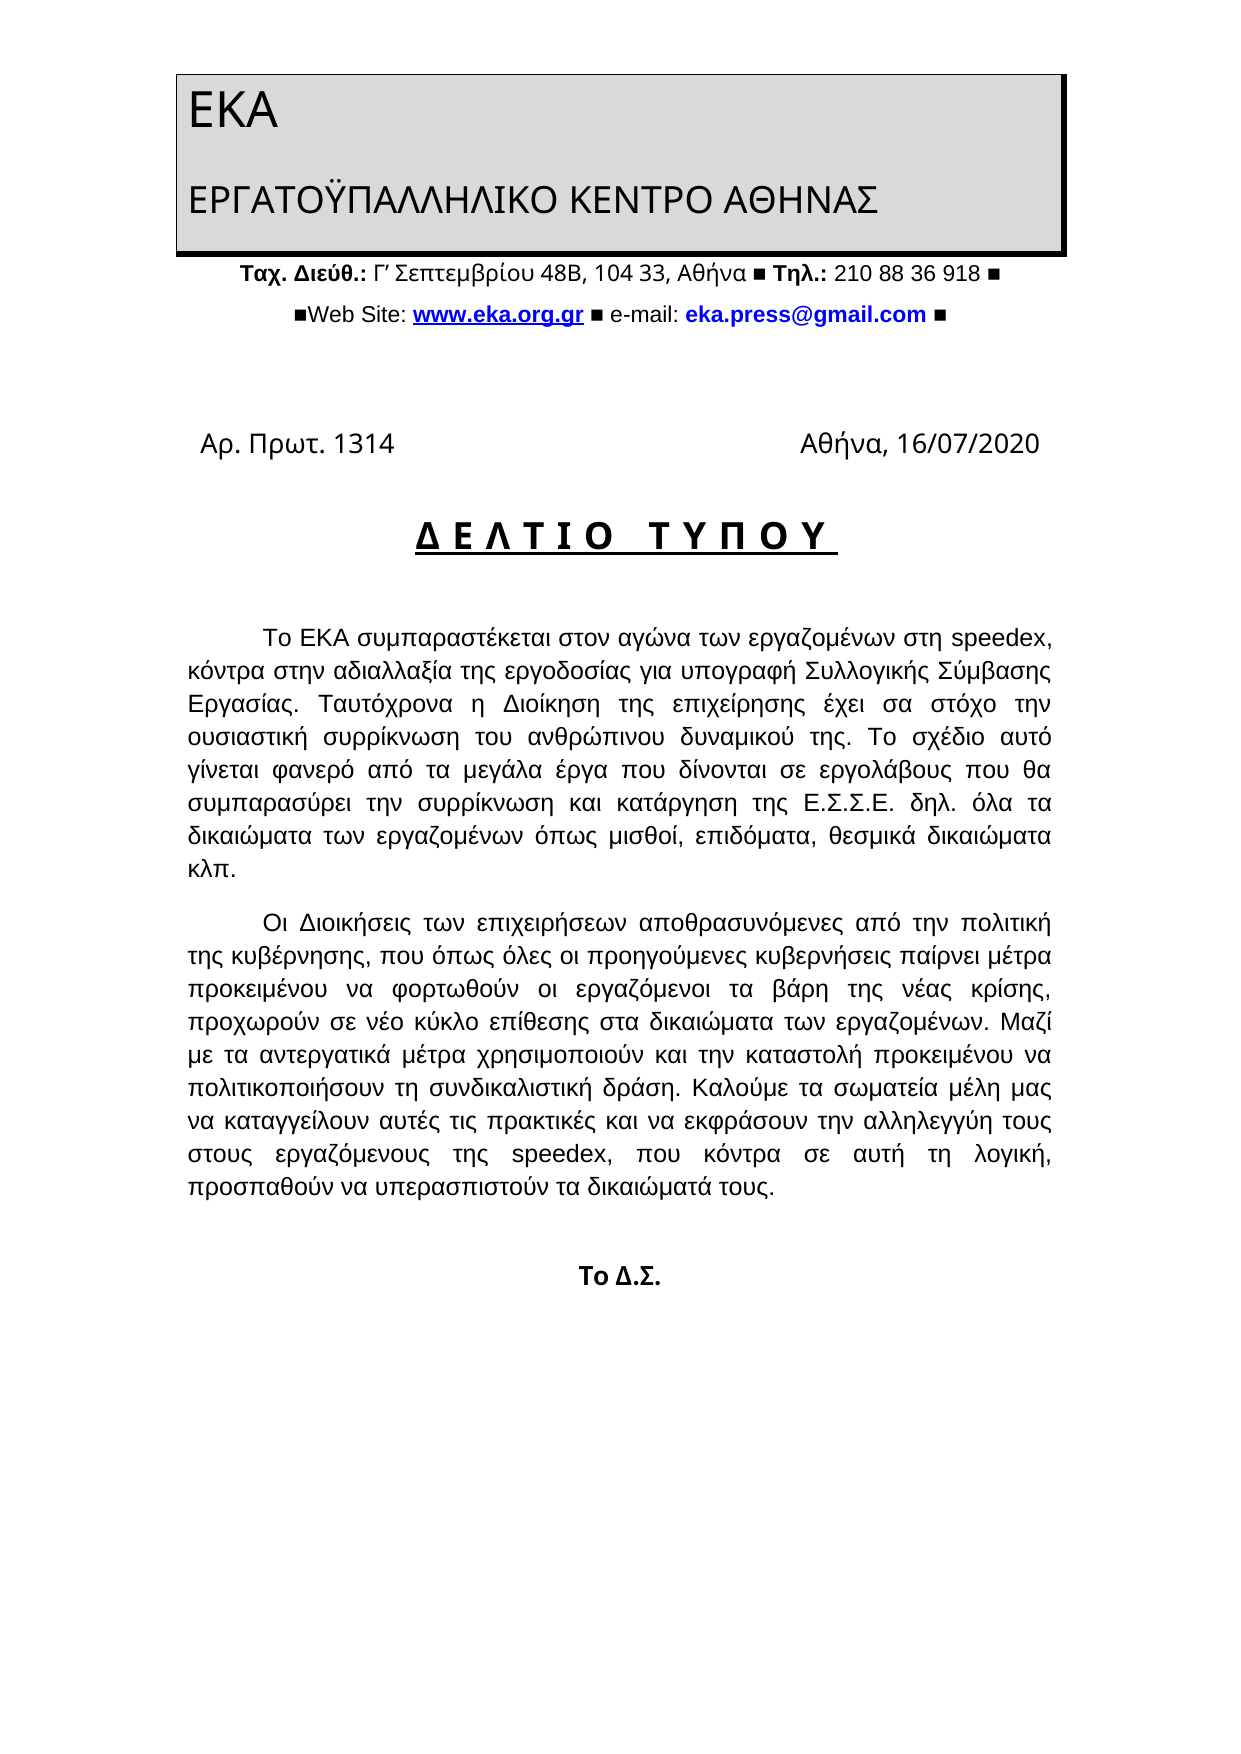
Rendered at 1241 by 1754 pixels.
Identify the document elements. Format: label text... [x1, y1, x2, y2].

text ΔΕΛΤΙΟ ΤΥΠΟΥ [187, 509, 1053, 560]
table_header ΕΚΑ ΕΡΓΑΤΟΫΠΑΛΛΗΛΙΚΟ ΚΕΝΤΡΟ ΑΘΗΝΑΣ [177, 75, 1061, 251]
text Ταχ. Διεύθ.: Γ’ Σεπτεμβρίου 48Β, 104 33, Αθήνα ■ Τηλ.: 210 88 36 918 ■ [187, 257, 1053, 288]
text Αρ. Πρωτ. 1314 Αθήνα, 16/07/2020 [187, 424, 1053, 461]
text Το Δ.Σ. [187, 1257, 1053, 1293]
text Το ΕΚΑ συμπαραστέκεται στον αγώνα των εργαζομένων στη speedex, κόντρα στην αδιαλλαξία της εργοδοσίας για υπογραφή Συλλογικής Σύμβασης Εργασίας. Ταυτόχρονα η Διοίκηση της επιχείρησης έχει σα στόχο την ουσιαστική συρρίκνωση του ανθρώπινου δυναμικού της. Το σχέδιο αυτό γίνεται φανερό από τα μεγάλα έργα που δίνονται σε εργολάβους που θα συμπαρασύρει την συρρίκνωση και κατάργηση της Ε.Σ.Σ.Ε. δηλ. όλα τα δικαιώματα των εργαζομένων όπως μισθοί, επιδόματα, θεσμικά δικαιώματα κλπ. [187, 623, 1053, 883]
text ■Web Site: www.eka.org.gr ■ e-mail: eka.press@gmail.com ■ [187, 301, 1053, 327]
text Οι Διοικήσεις των επιχειρήσεων αποθρασυνόμενες από την πολιτική της κυβέρνησης, που όπως όλες οι προηγούμενες κυβερνήσεις παίρνει μέτρα προκειμένου να φορτωθούν οι εργαζόμενοι τα βάρη της νέας κρίσης, προχωρούν σε νέο κύκλο επίθεσης στα δικαιώματα των εργαζομένων. Μαζί με τα αντεργατικά μέτρα χρησιμοποιούν και την καταστολή προκειμένου να πολιτικοποιήσουν τη συνδικαλιστική δράση. Καλούμε τα σωματεία μέλη μας να καταγγείλουν αυτές τις πρακτικές και να εκφράσουν την αλληλεγγύη τους στους εργαζόμενους της speedex, που κόντρα σε αυτή τη λογική, προσπαθούν να υπερασπιστούν τα δικαιώματά τους. [187, 908, 1053, 1201]
